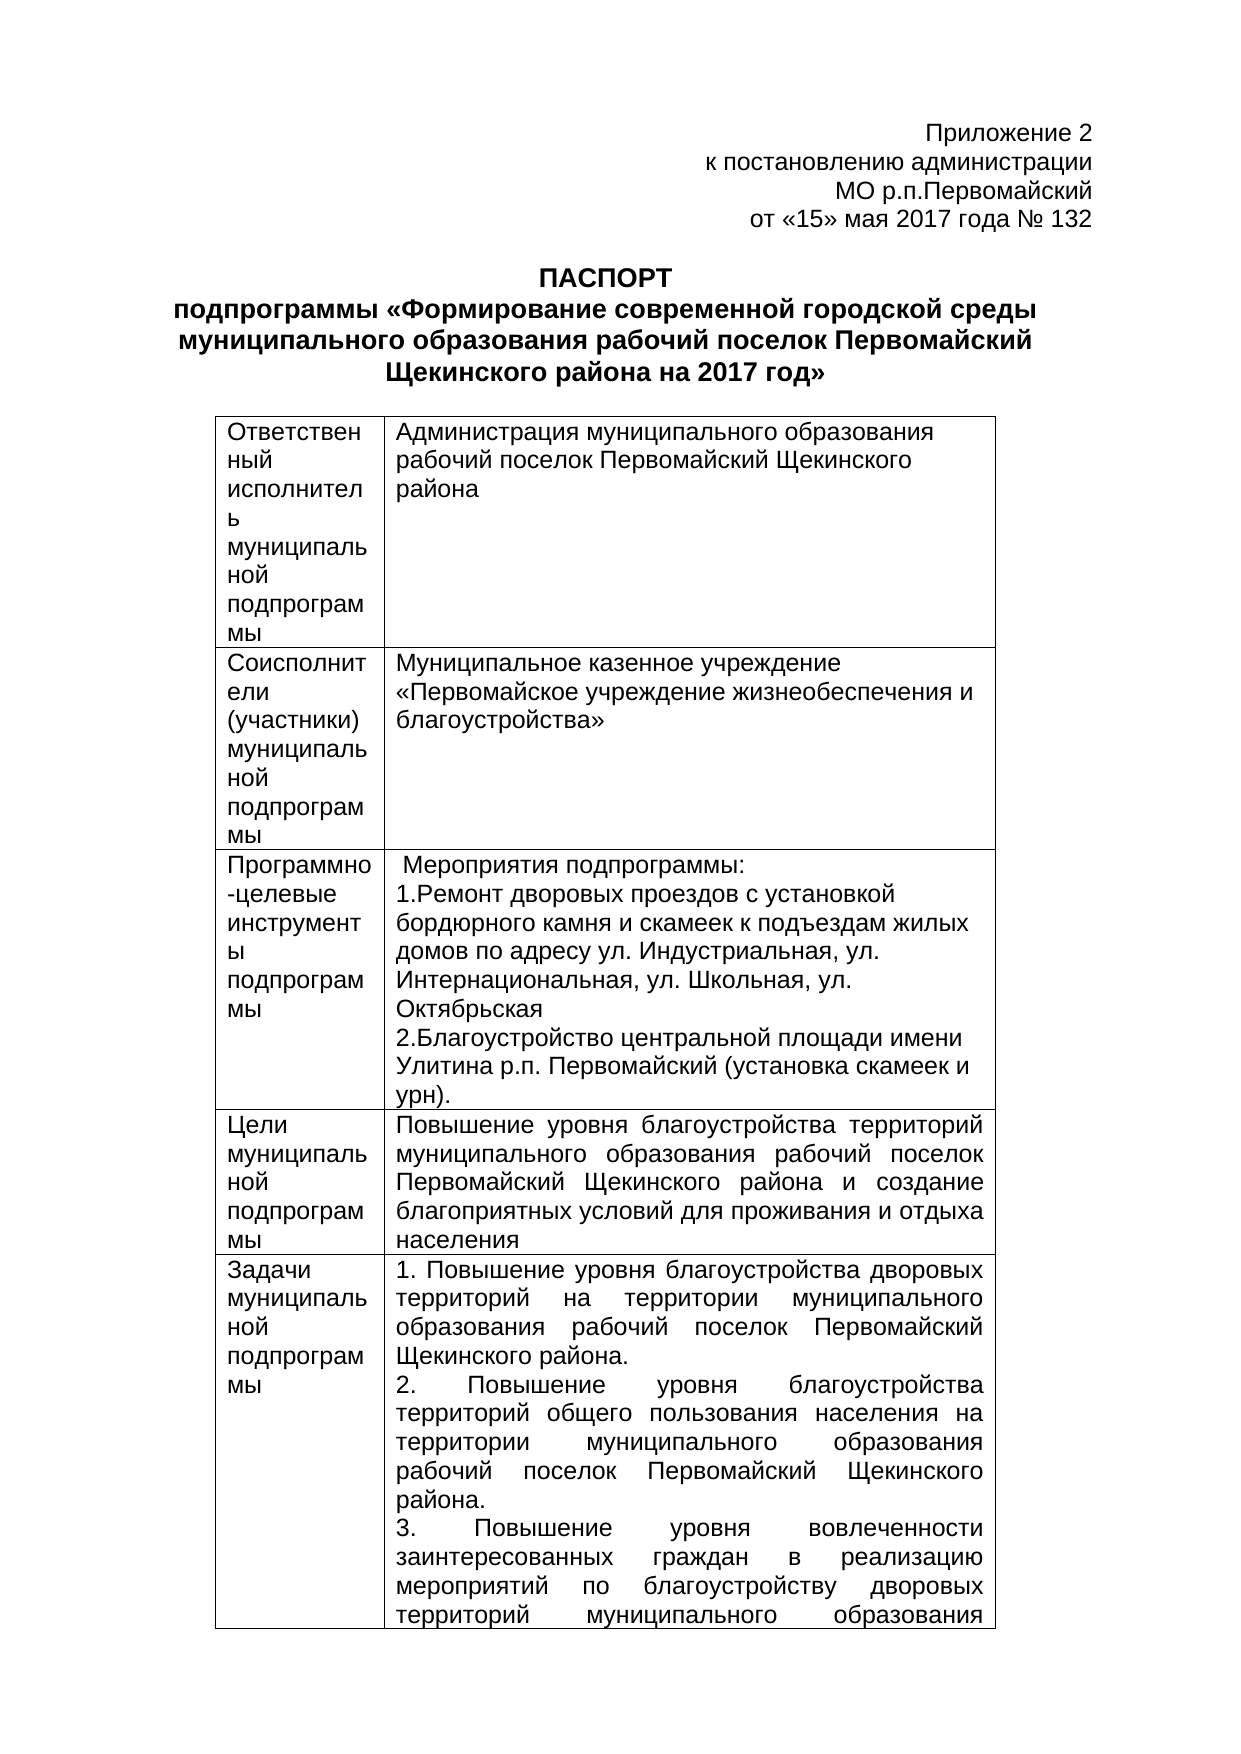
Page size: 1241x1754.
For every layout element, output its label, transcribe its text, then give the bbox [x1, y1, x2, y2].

table_cell Соисполнители (участники) муниципальной подпрограммы [216, 648, 384, 849]
text подпрограммы «Формирование современной городской среды муниципального образования рабочий поселок Первомайский Щекинского района на 2017 год» [118, 293, 1092, 387]
table_cell Мероприятия подпрограммы: 1.Ремонт дворовых проездов с установкой бордюрного камня и скамеек к подъездам жилых домов по адресу ул. Индустриальная, ул. Интернациональная, ул. Школьная, ул. Октябрьская 2.Благоустройство центральной площади имени Улитина р.п. Первомайский (установка скамеек и урн). [385, 850, 995, 1109]
text к постановлению администрации [118, 147, 1092, 176]
table_cell Цели муниципальной подпрограммы [216, 1110, 384, 1253]
table_header Администрация муниципального образования рабочий поселок Первомайский Щекинского района [385, 417, 995, 647]
text ПАСПОРТ [118, 262, 1092, 293]
table_header Ответственный исполнитель муниципальной подпрограммы [216, 417, 384, 647]
text МО р.п.Первомайский [118, 176, 1092, 204]
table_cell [385, 1255, 995, 1628]
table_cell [216, 1255, 384, 1628]
table_cell Повышение уровня благоустройства территорий муниципального образования рабочий поселок Первомайский Щекинского района и создание благоприятных условий для проживания и отдыха населения [385, 1110, 995, 1253]
table_cell Муниципальное казенное учреждение «Первомайское учреждение жизнеобеспечения и благоустройства» [385, 648, 995, 849]
text Приложение 2 [118, 118, 1092, 147]
text от «15» мая 2017 года № 132 [118, 204, 1092, 233]
table_cell Программно-целевые инструменты подпрограммы [216, 850, 384, 1109]
